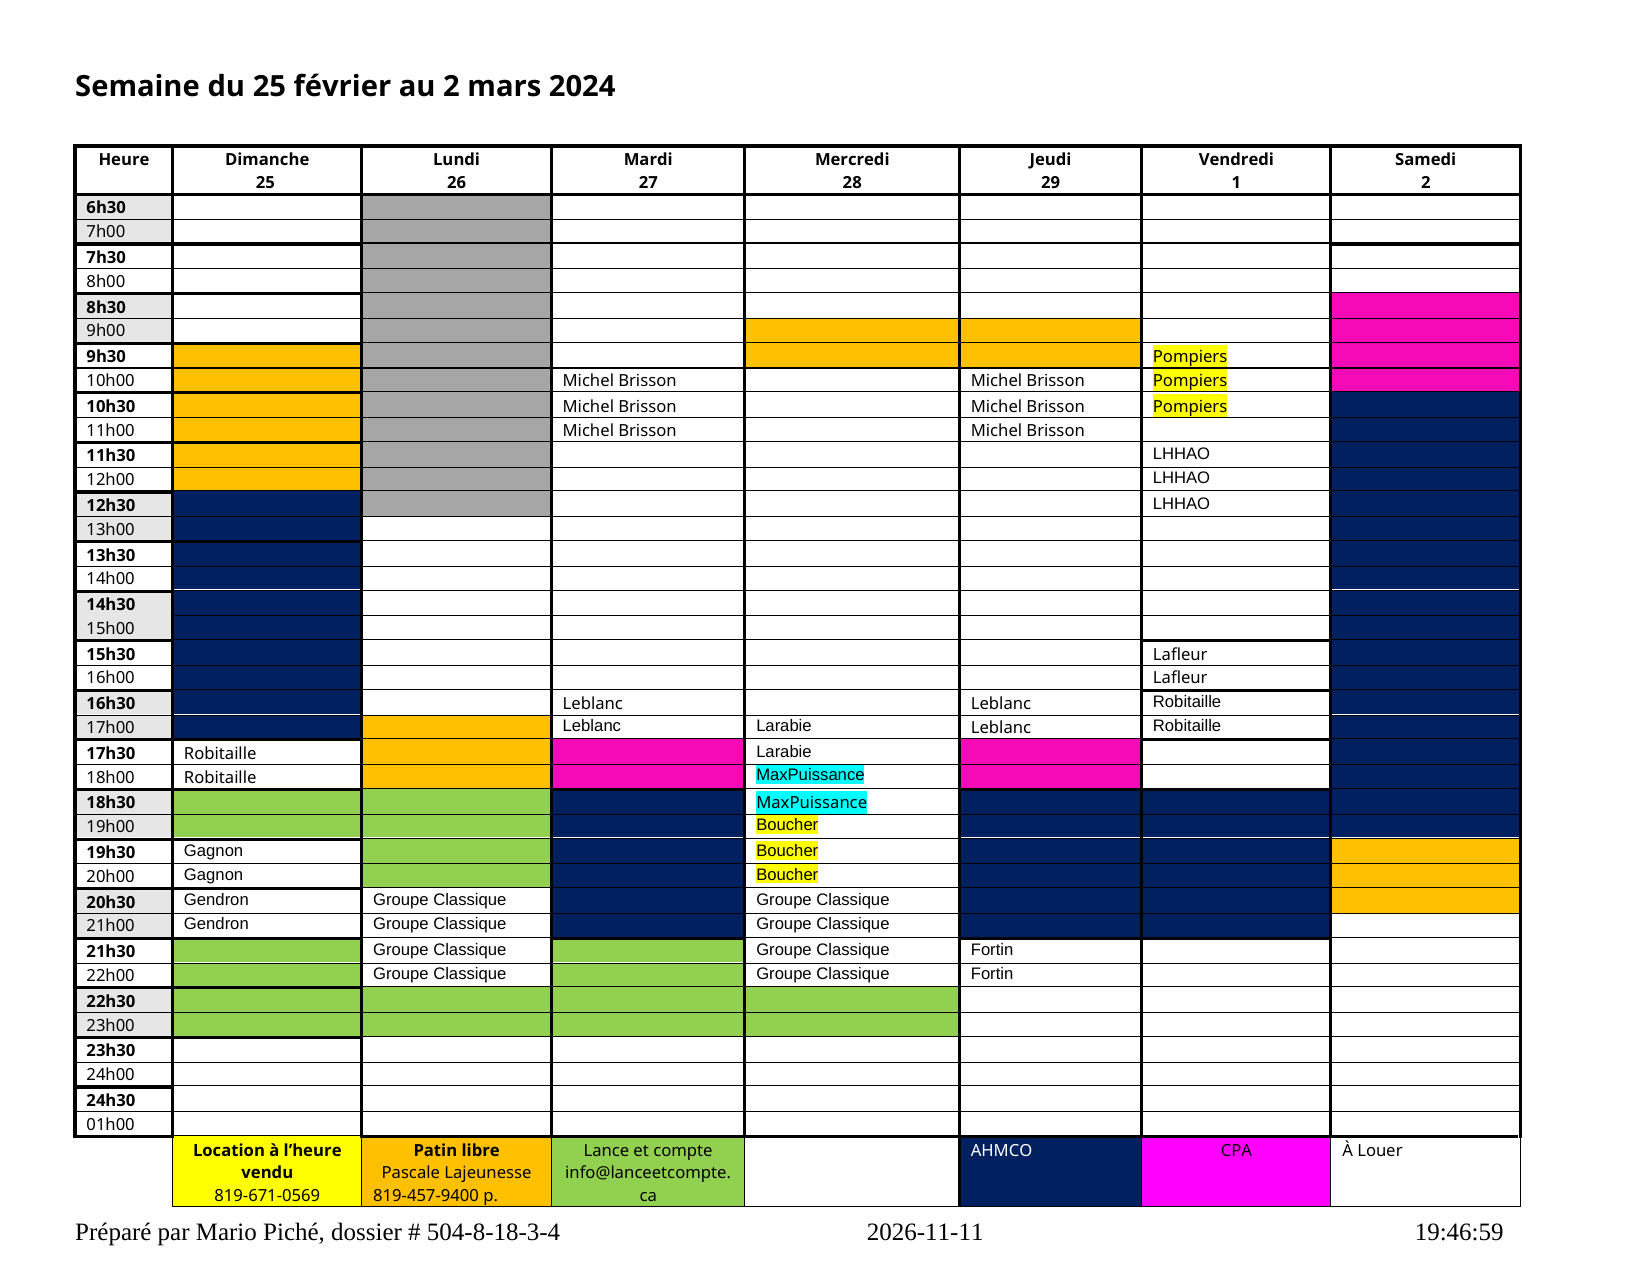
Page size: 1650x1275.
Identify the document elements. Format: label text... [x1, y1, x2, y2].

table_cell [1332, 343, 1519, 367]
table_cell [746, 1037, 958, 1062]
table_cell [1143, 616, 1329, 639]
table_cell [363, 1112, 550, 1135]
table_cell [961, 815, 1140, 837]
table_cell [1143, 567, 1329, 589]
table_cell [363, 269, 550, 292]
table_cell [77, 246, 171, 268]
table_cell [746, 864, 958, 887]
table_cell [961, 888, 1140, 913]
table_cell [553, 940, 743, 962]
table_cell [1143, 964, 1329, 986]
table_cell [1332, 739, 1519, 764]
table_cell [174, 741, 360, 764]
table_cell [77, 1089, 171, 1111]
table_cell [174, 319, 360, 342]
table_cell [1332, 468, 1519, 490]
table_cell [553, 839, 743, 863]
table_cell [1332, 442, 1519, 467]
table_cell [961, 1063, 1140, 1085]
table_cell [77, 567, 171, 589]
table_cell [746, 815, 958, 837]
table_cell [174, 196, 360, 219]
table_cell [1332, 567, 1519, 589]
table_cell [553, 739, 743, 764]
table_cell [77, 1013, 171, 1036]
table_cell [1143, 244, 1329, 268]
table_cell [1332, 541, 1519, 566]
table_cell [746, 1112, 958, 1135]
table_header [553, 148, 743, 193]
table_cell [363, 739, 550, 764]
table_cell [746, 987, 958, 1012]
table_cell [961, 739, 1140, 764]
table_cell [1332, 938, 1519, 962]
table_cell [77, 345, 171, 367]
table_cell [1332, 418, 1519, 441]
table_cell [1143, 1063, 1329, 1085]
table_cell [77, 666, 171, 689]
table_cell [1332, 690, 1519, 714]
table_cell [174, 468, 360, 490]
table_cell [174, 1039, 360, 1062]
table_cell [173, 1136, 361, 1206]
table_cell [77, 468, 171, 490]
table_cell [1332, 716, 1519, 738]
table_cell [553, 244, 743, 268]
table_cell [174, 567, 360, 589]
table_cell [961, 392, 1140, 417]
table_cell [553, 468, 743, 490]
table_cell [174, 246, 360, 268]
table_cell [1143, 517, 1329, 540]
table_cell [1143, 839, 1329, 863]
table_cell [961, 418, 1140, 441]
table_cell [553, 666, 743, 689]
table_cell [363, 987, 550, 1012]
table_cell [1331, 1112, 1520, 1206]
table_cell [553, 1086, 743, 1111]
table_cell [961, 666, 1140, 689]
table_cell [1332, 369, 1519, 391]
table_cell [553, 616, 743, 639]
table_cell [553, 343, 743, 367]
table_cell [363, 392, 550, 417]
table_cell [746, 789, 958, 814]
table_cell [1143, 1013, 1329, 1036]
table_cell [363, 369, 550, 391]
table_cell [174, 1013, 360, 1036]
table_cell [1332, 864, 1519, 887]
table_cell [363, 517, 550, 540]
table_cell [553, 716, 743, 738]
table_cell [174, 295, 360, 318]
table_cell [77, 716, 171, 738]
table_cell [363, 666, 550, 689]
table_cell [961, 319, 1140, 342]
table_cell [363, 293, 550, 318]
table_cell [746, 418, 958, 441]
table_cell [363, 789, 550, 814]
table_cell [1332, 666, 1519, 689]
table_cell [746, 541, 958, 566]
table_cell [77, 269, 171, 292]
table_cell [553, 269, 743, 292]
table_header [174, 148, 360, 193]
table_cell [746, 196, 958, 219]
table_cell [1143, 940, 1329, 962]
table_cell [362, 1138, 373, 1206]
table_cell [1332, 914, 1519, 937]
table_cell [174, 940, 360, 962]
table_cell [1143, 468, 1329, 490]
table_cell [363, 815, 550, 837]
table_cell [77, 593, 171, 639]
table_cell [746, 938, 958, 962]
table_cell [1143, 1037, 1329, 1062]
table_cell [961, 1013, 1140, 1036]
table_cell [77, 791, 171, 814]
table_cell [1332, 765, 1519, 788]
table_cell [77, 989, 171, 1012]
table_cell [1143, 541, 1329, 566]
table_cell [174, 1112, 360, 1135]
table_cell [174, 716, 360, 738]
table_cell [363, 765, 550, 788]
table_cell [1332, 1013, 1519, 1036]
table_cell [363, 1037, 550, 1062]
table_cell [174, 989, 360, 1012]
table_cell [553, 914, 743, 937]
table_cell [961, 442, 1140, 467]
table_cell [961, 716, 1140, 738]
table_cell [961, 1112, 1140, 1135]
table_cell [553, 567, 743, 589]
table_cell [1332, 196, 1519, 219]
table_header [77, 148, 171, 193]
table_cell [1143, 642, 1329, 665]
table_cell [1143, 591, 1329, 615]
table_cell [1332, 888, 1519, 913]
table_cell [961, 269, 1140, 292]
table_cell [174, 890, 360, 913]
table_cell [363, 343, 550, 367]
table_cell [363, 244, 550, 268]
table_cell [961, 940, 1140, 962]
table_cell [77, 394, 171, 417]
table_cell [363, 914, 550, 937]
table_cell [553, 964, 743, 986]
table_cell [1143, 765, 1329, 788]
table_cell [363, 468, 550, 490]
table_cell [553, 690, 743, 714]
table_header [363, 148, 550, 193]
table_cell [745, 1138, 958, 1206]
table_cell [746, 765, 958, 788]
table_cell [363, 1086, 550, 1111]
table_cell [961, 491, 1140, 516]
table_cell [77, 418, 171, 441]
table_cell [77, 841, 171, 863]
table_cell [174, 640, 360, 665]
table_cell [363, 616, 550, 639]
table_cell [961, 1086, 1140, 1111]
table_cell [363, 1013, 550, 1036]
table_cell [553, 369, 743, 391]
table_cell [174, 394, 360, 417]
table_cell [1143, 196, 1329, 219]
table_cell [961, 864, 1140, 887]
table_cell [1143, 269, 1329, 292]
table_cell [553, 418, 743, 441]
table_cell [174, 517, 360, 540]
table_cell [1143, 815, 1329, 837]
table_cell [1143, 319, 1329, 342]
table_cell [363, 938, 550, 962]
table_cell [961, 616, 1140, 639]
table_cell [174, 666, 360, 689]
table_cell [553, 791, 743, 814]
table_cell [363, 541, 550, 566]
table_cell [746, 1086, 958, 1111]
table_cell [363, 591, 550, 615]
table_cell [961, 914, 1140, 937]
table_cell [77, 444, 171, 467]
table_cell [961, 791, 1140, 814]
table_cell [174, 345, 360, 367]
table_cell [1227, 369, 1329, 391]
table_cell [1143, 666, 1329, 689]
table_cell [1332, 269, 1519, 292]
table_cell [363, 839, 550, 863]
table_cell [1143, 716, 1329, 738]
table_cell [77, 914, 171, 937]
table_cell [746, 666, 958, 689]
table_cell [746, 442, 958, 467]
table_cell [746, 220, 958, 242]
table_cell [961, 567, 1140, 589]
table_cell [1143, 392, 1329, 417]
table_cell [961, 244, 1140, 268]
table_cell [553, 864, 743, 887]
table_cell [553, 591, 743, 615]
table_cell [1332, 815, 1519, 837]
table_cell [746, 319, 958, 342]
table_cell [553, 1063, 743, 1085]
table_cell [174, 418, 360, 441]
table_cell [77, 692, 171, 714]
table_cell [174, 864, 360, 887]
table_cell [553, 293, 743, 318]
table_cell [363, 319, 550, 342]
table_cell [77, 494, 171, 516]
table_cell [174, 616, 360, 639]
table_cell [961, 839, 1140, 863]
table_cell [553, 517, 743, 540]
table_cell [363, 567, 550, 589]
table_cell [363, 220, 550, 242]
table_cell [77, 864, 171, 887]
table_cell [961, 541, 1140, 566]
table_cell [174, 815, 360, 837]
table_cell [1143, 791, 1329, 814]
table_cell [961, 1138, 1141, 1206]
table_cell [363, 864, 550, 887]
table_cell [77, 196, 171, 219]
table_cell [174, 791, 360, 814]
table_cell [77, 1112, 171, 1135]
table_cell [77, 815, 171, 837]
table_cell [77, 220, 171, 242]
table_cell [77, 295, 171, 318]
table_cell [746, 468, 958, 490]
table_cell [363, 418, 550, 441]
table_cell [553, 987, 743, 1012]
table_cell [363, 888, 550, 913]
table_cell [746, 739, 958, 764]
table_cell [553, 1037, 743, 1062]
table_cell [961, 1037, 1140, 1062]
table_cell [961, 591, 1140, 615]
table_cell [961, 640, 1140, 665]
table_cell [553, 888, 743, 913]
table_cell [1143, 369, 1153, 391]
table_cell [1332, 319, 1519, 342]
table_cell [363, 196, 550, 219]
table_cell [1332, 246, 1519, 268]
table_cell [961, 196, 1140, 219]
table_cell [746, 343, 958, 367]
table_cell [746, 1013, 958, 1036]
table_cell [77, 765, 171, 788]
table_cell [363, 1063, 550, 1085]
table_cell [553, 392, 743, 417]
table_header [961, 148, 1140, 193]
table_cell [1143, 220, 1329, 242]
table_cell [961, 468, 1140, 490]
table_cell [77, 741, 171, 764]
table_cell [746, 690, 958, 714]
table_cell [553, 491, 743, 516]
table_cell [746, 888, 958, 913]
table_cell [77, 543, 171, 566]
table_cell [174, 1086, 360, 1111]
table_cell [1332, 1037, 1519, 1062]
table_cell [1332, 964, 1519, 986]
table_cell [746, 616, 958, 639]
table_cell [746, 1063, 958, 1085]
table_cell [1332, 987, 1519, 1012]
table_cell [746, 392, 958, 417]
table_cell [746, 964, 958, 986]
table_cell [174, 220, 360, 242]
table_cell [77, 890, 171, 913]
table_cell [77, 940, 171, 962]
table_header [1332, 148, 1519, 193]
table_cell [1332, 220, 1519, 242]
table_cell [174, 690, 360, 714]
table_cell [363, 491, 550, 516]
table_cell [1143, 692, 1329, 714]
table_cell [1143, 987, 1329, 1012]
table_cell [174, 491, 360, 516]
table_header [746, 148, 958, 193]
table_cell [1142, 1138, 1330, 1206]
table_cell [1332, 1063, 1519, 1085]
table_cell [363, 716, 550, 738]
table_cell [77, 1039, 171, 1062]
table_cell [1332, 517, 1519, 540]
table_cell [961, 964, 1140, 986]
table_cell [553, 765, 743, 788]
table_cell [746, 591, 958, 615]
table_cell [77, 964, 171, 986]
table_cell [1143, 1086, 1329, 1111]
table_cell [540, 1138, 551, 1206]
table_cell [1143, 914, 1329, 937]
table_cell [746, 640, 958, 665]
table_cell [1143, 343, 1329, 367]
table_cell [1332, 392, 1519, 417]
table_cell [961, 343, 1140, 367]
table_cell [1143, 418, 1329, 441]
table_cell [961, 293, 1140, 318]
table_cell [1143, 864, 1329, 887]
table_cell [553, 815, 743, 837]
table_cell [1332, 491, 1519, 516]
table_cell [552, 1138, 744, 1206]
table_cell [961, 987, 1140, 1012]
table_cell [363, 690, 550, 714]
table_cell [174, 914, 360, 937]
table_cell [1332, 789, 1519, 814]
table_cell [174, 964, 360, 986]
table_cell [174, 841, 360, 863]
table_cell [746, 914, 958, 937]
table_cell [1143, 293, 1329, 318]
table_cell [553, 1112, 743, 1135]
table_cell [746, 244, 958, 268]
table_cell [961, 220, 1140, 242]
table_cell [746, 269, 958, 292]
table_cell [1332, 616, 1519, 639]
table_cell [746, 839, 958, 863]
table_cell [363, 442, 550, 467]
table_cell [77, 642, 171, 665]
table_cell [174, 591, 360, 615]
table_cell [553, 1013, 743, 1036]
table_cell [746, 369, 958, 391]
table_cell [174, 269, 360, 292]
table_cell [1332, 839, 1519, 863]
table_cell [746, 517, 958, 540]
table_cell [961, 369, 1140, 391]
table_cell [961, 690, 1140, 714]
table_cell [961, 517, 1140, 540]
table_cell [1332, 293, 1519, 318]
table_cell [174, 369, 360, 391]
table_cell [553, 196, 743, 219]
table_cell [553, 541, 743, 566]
text Semaine du 25 février au 2 mars 2024 [75, 65, 1575, 105]
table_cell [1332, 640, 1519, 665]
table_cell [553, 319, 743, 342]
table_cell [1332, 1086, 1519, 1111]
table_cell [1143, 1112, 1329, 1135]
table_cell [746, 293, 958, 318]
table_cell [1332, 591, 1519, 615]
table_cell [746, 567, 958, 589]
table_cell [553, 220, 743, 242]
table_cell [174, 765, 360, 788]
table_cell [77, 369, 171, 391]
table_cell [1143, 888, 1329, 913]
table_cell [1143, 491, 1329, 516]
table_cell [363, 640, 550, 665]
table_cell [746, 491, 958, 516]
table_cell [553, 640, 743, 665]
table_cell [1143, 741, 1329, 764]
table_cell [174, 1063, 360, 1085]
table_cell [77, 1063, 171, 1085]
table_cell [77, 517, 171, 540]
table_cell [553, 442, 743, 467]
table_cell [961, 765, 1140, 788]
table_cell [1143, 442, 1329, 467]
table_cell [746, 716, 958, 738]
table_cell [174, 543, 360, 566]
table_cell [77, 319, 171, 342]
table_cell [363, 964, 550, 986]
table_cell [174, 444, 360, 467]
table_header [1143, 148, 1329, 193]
